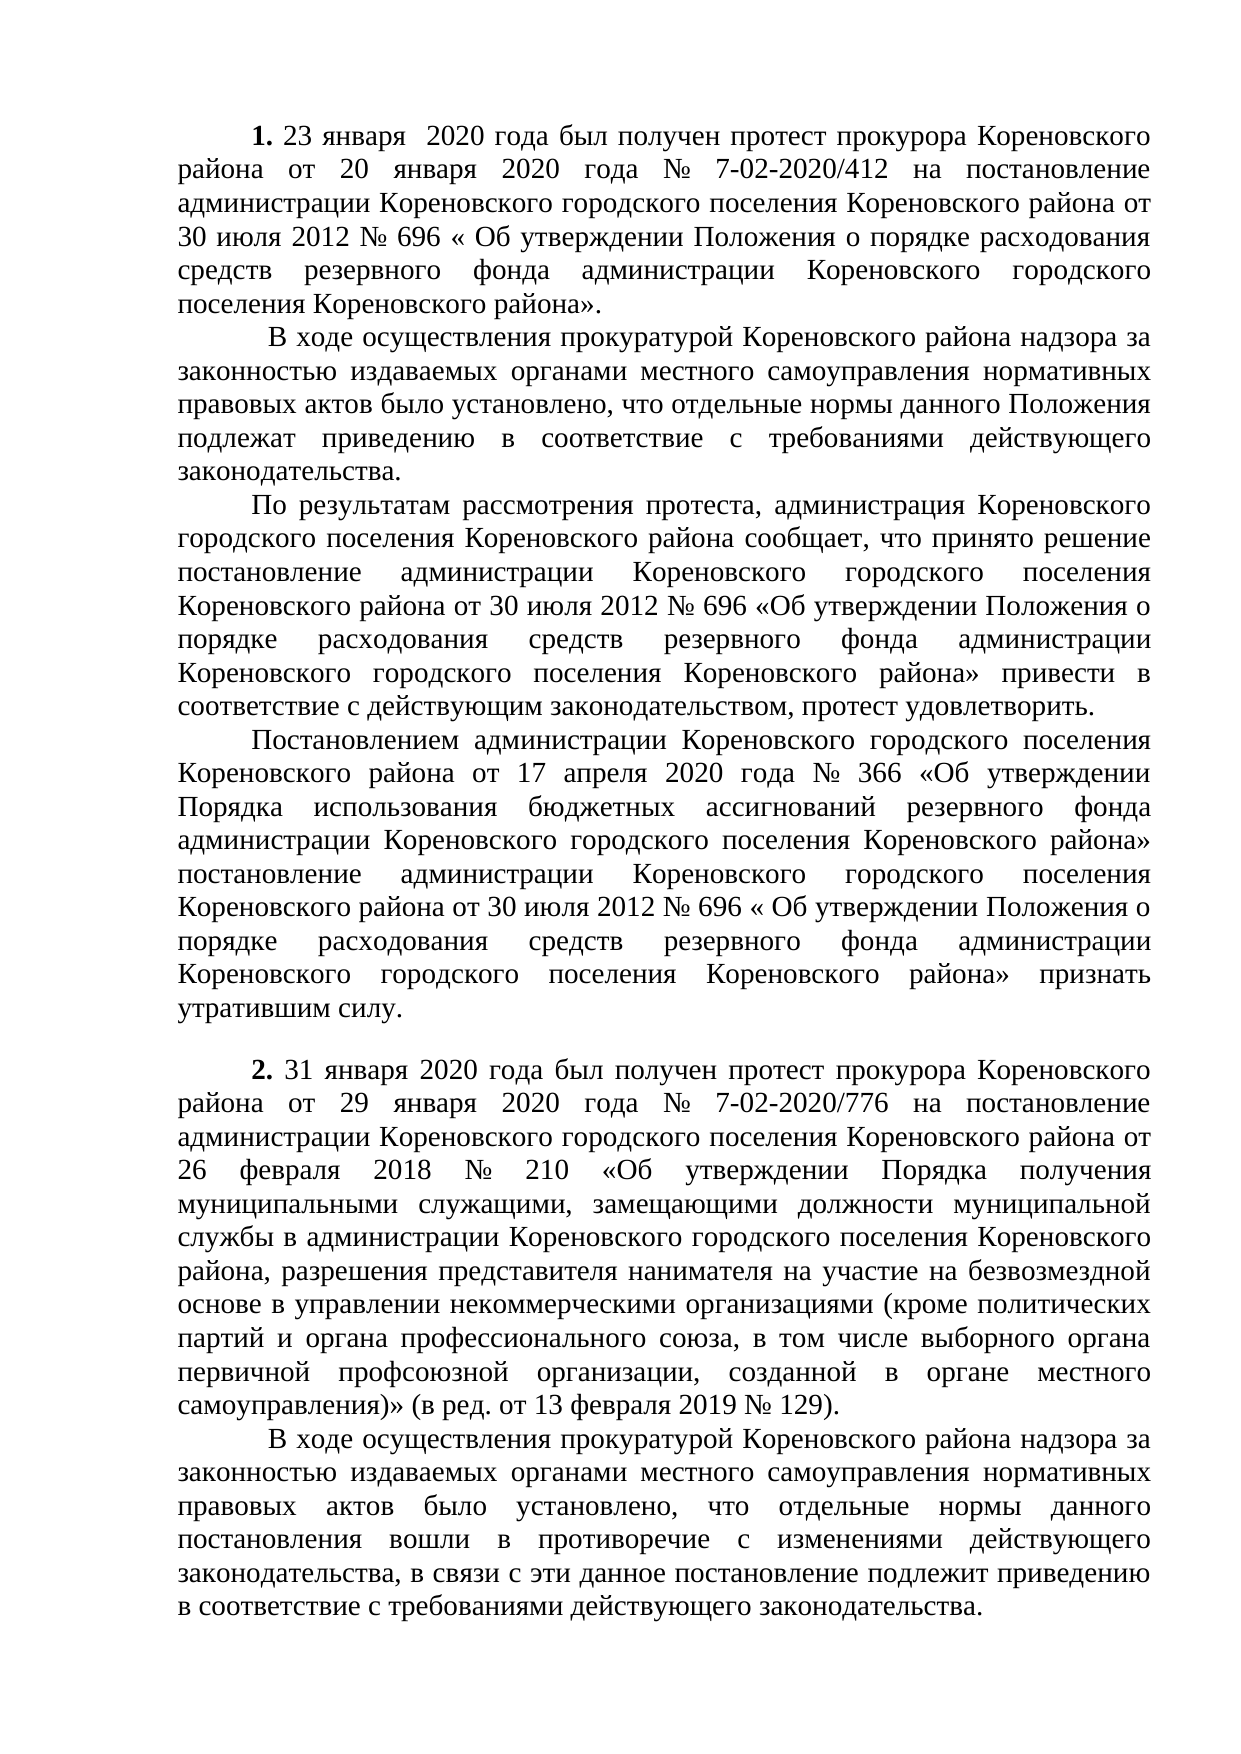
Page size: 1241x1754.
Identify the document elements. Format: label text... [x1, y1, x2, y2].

text В ходе осуществления прокуратурой Кореновского района надзора за законностью издаваемых органами местного самоуправления нормативных правовых актов было установлено, что отдельные нормы данного постановления вошли в противоречие с изменениями действующего законодательства, в связи с эти данное постановление подлежит приведению в соответствие с требованиями действующего законодательства. [177, 1421, 1152, 1622]
text 2. 31 января 2020 года был получен протест прокурора Кореновского района от 29 января 2020 года № 7-02-2020/776 на постановление администрации Кореновского городского поселения Кореновского района от 26 февраля 2018 № 210 «Об утверждении Порядка получения муниципальными служащими, замещающими должности муниципальной службы в администрации Кореновского городского поселения Кореновского района, разрешения представителя нанимателя на участие на безвозмездной основе в управлении некоммерческими организациями (кроме политических партий и органа профессионального союза, в том числе выборного органа первичной профсоюзной организации, созданной в органе местного самоуправления)» (в ред. от 13 февраля 2019 № 129). [177, 1052, 1152, 1421]
text По результатам рассмотрения протеста, администрация Кореновского городского поселения Кореновского района сообщает, что принято решение постановление администрации Кореновского городского поселения Кореновского района от 30 июля 2012 № 696 «Об утверждении Положения о порядке расходования средств резервного фонда администрации Кореновского городского поселения Кореновского района» привести в соответствие с действующим законодательством, протест удовлетворить. [177, 487, 1152, 722]
text Постановлением администрации Кореновского городского поселения Кореновского района от 17 апреля 2020 года № 366 «Об утверждении Порядка использования бюджетных ассигнований резервного фонда администрации Кореновского городского поселения Кореновского района» постановление администрации Кореновского городского поселения Кореновского района от 30 июля 2012 № 696 « Об утверждении Положения о порядке расходования средств резервного фонда администрации Кореновского городского поселения Кореновского района» признать утратившим силу. [177, 722, 1152, 1024]
text В ходе осуществления прокуратурой Кореновского района надзора за законностью издаваемых органами местного самоуправления нормативных правовых актов было установлено, что отдельные нормы данного Положения подлежат приведению в соответствие с требованиями действующего законодательства. [177, 319, 1152, 487]
text 1. 23 января 2020 года был получен протест прокурора Кореновского района от 20 января 2020 года № 7-02-2020/412 на постановление администрации Кореновского городского поселения Кореновского района от 30 июля 2012 № 696 « Об утверждении Положения о порядке расходования средств резервного фонда администрации Кореновского городского поселения Кореновского района». [177, 118, 1152, 319]
